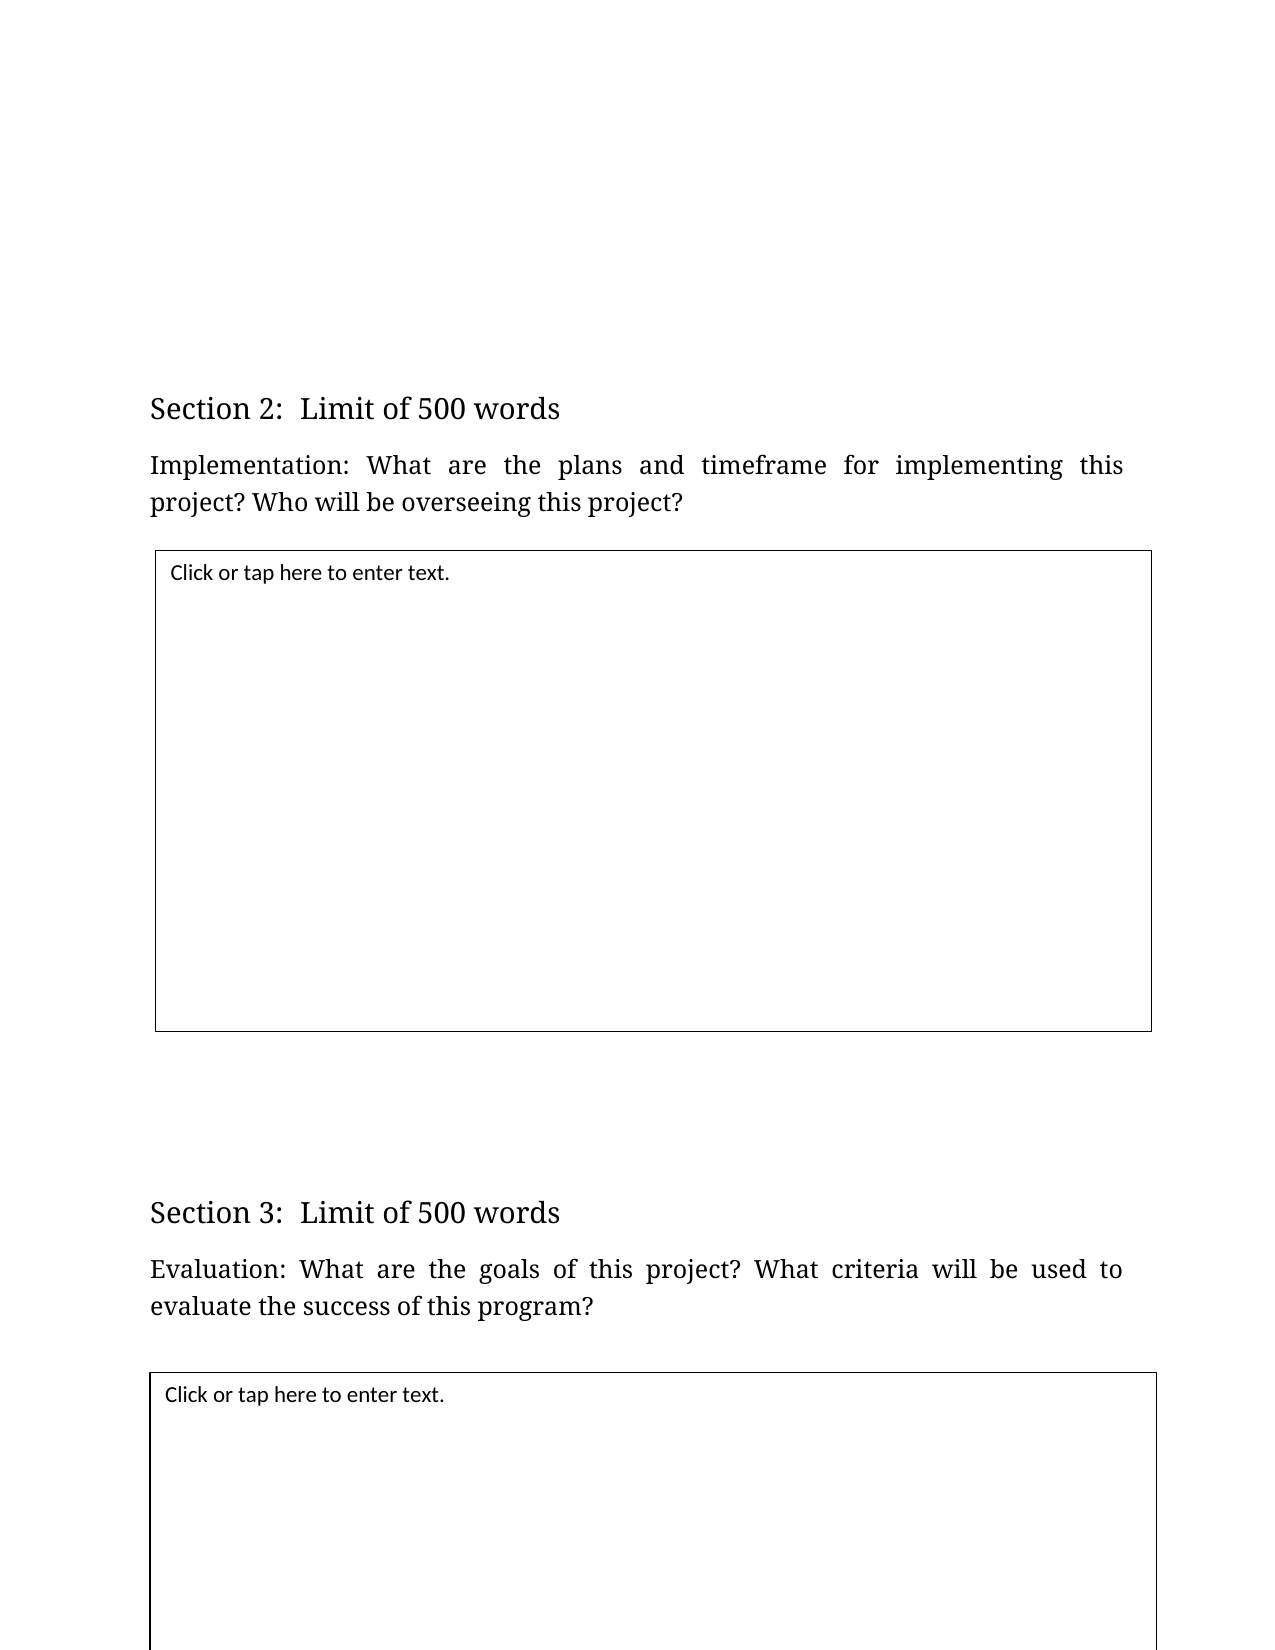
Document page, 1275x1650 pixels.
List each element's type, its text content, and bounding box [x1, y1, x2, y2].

text Section 3: Limit of 500 words [150, 1192, 1125, 1232]
text Section 2: Limit of 500 words [150, 388, 1125, 428]
text Evaluation: What are the goals of this project? What criteria will be used to evaluate the success of this program? [150, 1251, 1125, 1322]
text Implementation: What are the plans and timeframe for implementing this project? Who will be overseeing this project? [150, 447, 1125, 518]
